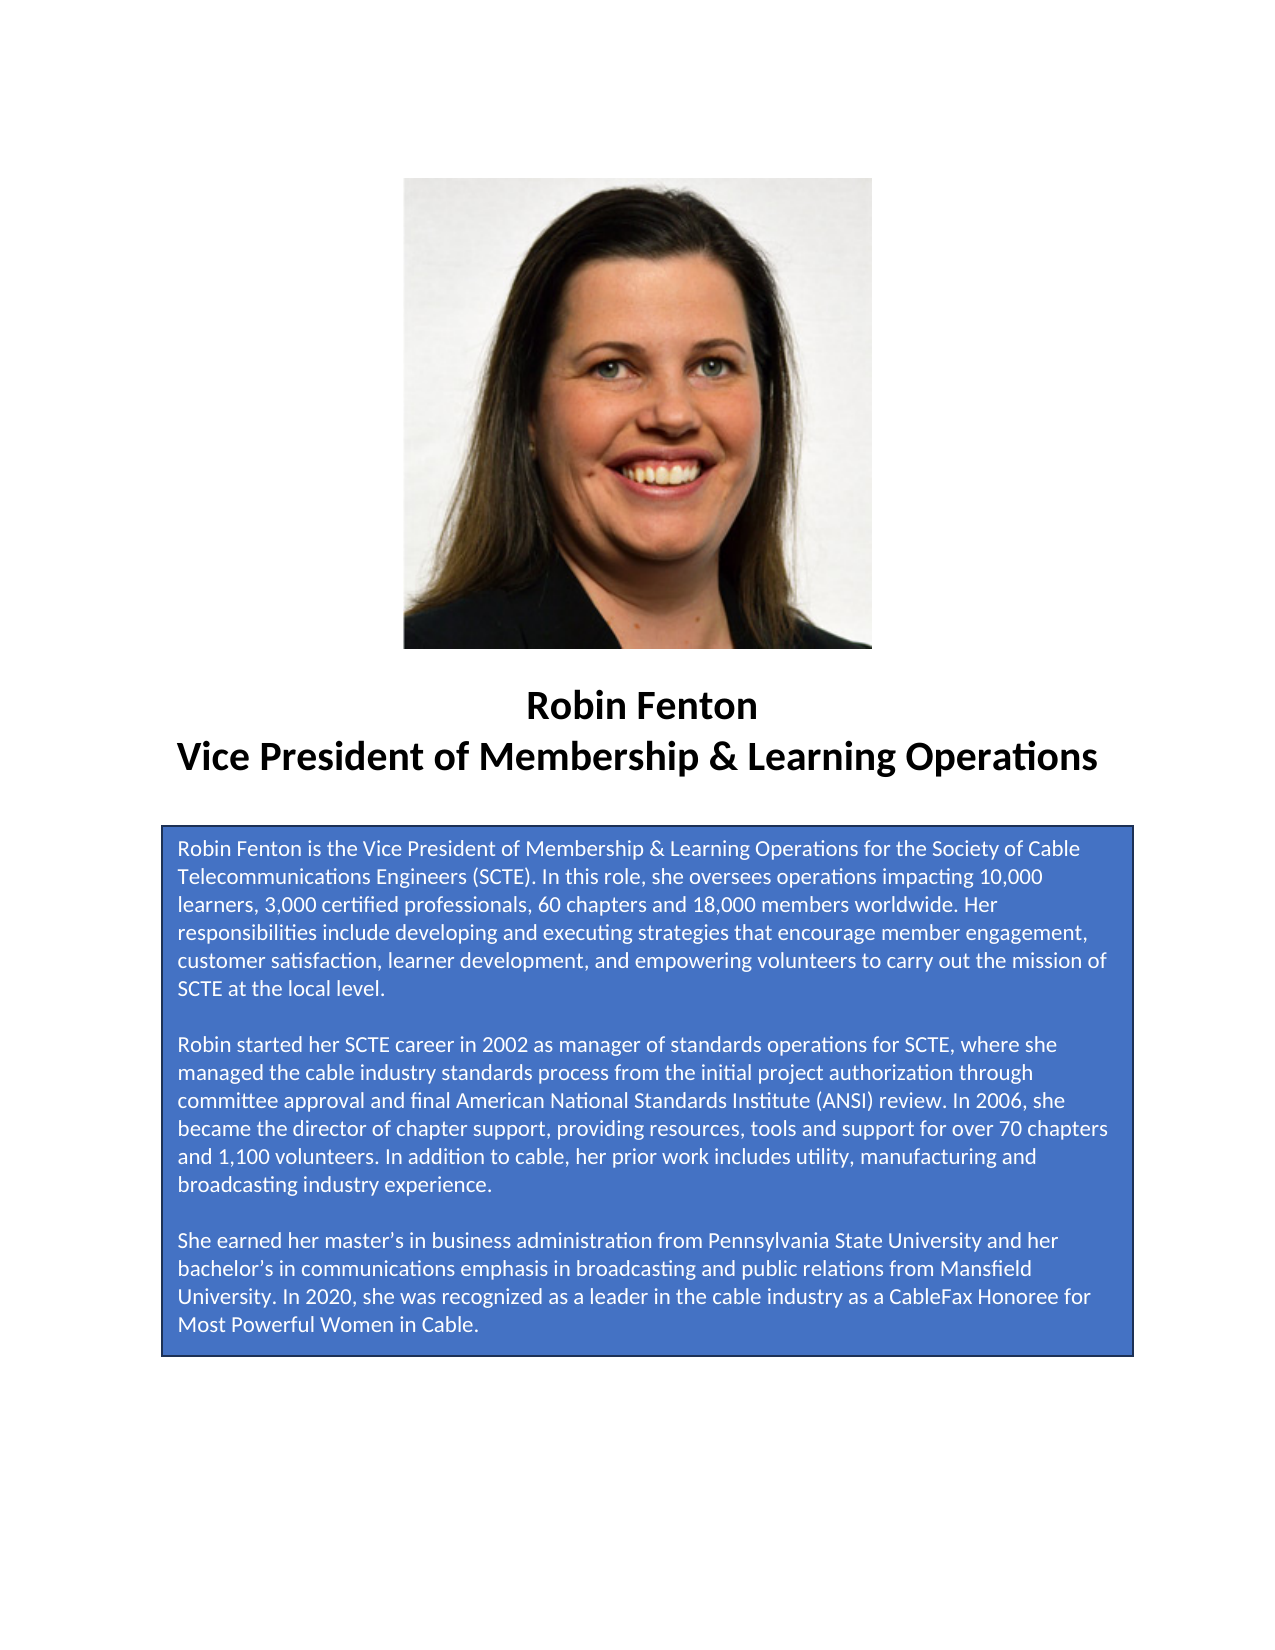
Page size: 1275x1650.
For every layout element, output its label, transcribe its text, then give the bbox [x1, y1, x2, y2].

picture [403, 178, 872, 649]
text Vice President of Membership & Learning Operations [150, 730, 1125, 781]
text Robin Fenton [150, 679, 1125, 730]
